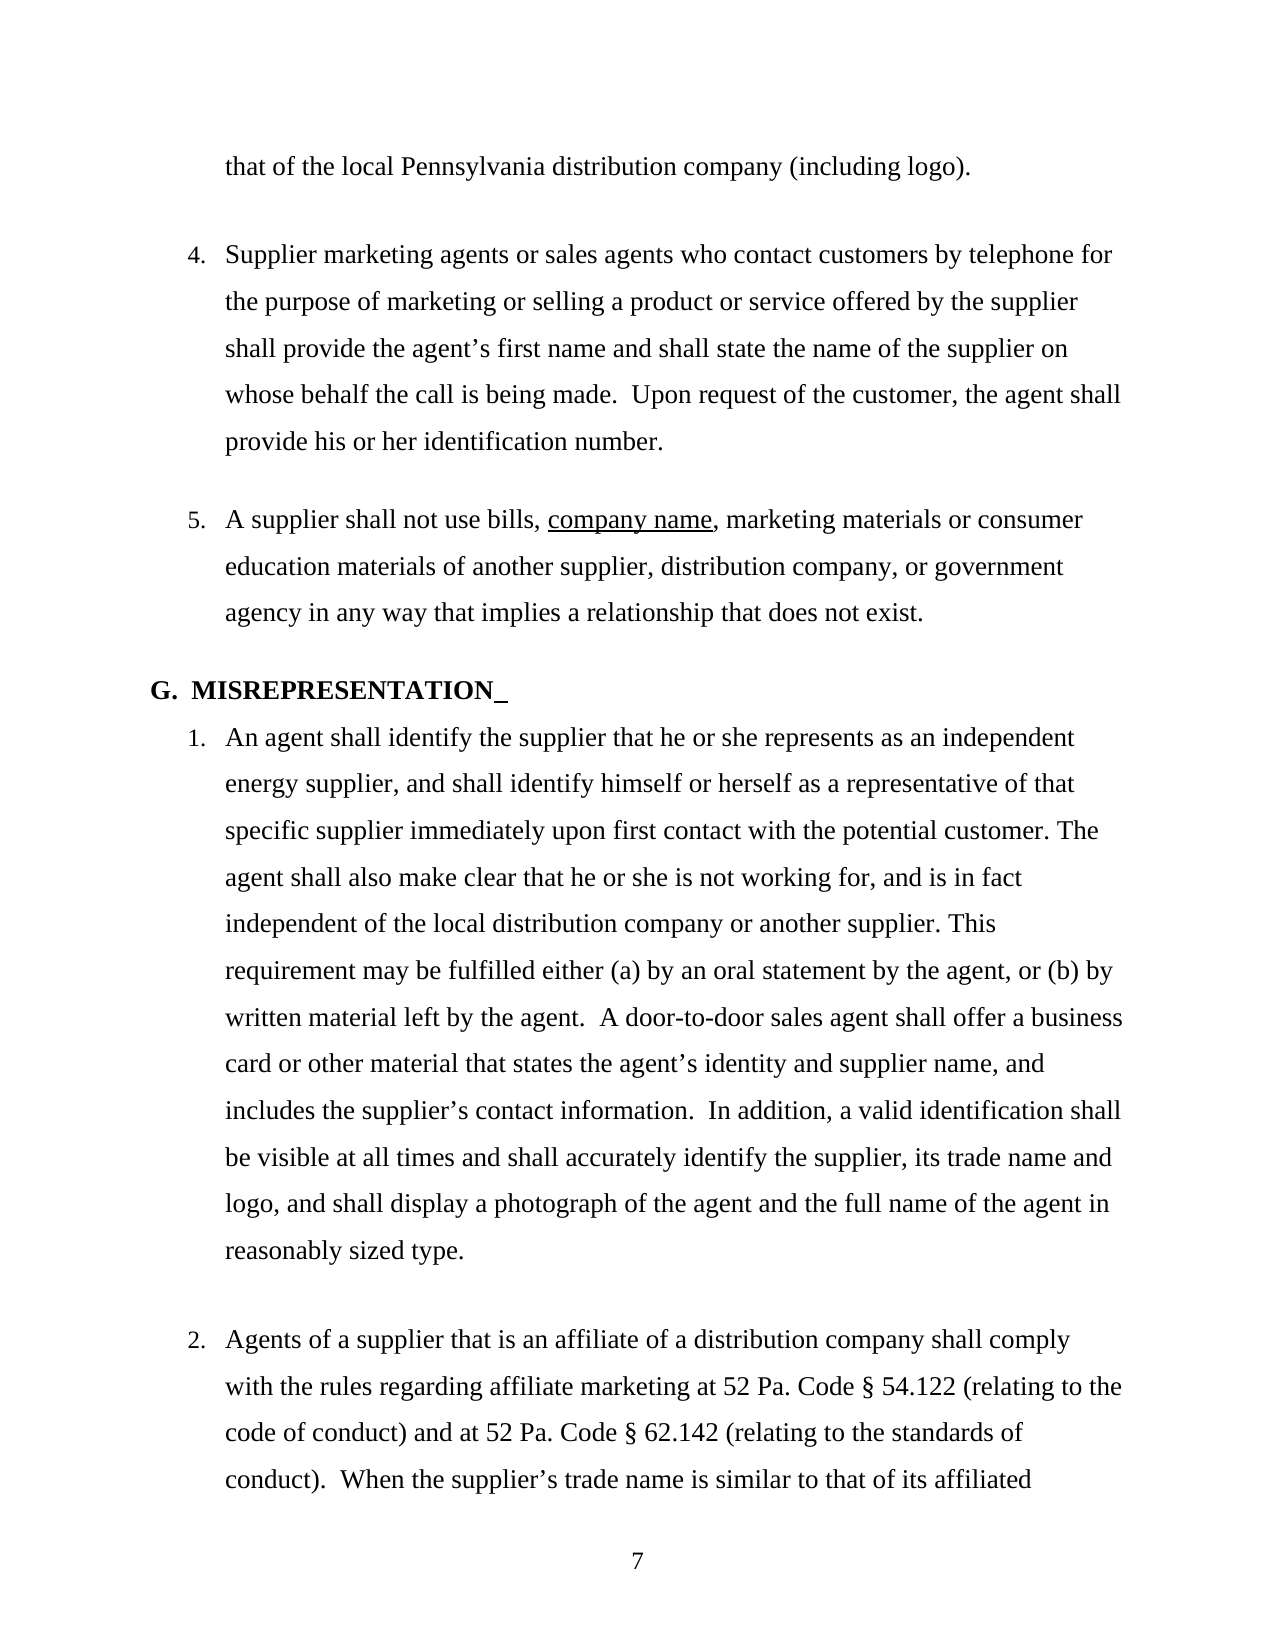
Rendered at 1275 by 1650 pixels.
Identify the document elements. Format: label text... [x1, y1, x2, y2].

text G. MISREPRESENTATION [150, 674, 1125, 705]
list A supplier shall not use bills, company name, marketing materials or consumer education materials of another supplier, distribution company, or government agency in any way that implies a relationship that does not exist. [187, 503, 1125, 628]
list An agent shall identify the supplier that he or she represents as an independent energy supplier, and shall identify himself or herself as a representative of that specific supplier immediately upon first contact with the potential customer. The agent shall also make clear that he or she is not working for, and is in fact independent of the local distribution company or another supplier. This requirement may be fulfilled either (a) by an oral statement by the agent, or (b) by written material left by the agent. A door-to-door sales agent shall offer a business card or other material that states the agent’s identity and supplier name, and includes the supplier’s contact information. In addition, a valid identification shall be visible at all times and shall accurately identify the supplier, its trade name and logo, and shall display a photograph of the agent and the full name of the agent in reasonably sized type. [187, 721, 1125, 1308]
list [187, 150, 1125, 224]
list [187, 1323, 1125, 1494]
list Supplier marketing agents or sales agents who contact customers by telephone for the purpose of marketing or selling a product or service offered by the supplier shall provide the agent’s first name and shall state the name of the supplier on whose behalf the call is being made. Upon request of the customer, the agent shall provide his or her identification number. [187, 239, 1125, 456]
